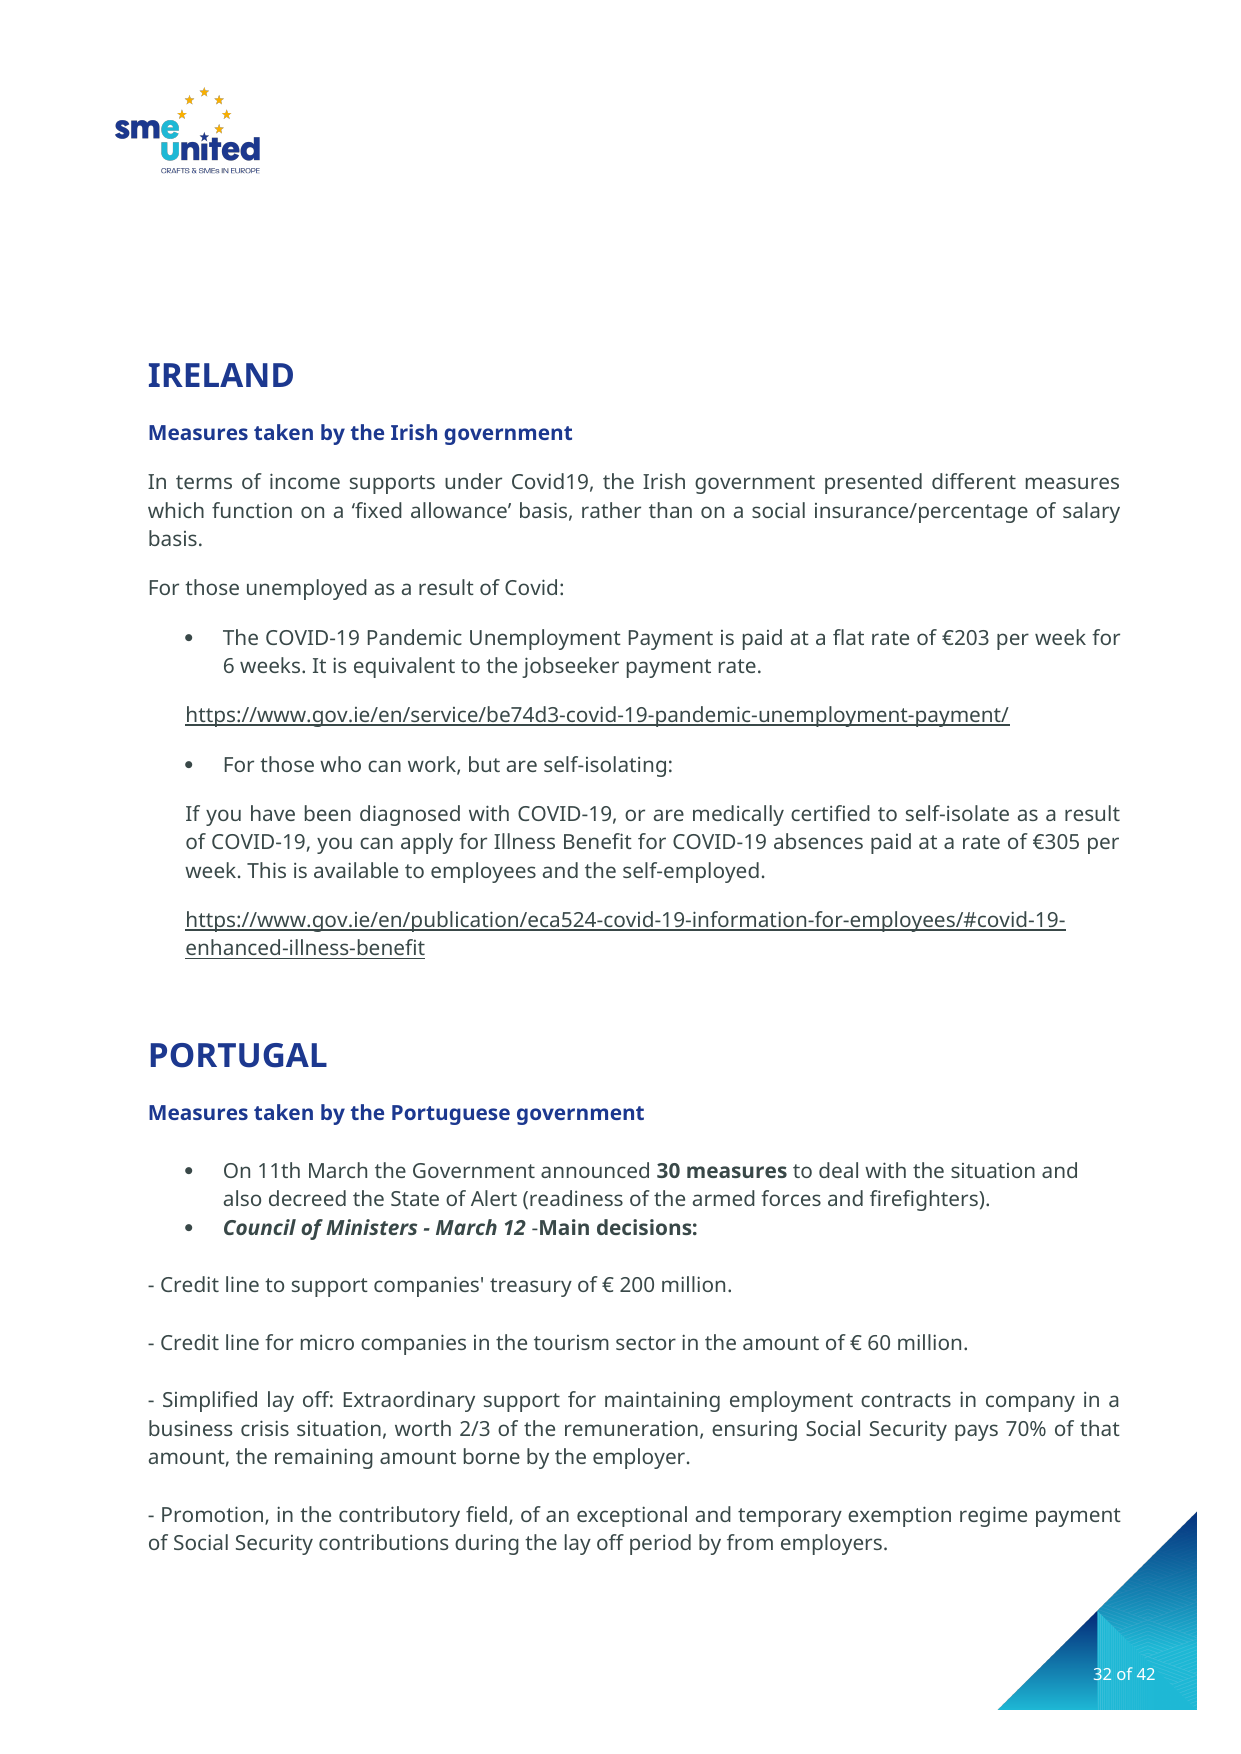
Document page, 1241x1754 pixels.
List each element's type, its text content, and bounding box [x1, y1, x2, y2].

text If you have been diagnosed with COVID-19, or are medically certified to self-isolate as a result of COVID-19, you can apply for Illness Benefit for COVID-19 absences paid at a rate of €305 per week. This is available to employees and the self-employed. [185, 799, 1122, 884]
text Measures taken by the Portuguese government [148, 1098, 1122, 1127]
picture [970, 1484, 1197, 1710]
list On 11th March the Government announced 30 measures to deal with the situation and also decreed the State of Alert (readiness of the armed forces and firefighters). [185, 1156, 1122, 1213]
list For those who can work, but are self-isolating: [185, 750, 1122, 778]
text Measures taken by the Irish government [148, 418, 1122, 446]
picture [113, 45, 262, 190]
text https://www.gov.ie/en/service/be74d3-covid-19-pandemic-unemployment-payment/ [185, 700, 1122, 729]
text - Credit line to support companies' treasury of € 200 million. [148, 1270, 1122, 1299]
list The COVID-19 Pandemic Unemployment Payment is paid at a flat rate of €203 per week for 6 weeks. It is equivalent to the jobseeker payment rate. [185, 623, 1122, 679]
text IRELAND [148, 352, 1122, 397]
text - Credit line for micro companies in the tourism sector in the amount of € 60 million. [148, 1328, 1122, 1356]
text - Simplified lay off: Extraordinary support for maintaining employment contracts in company in a business crisis situation, worth 2/3 of the remuneration, ensuring Social Security pays 70% of that amount, the remaining amount borne by the employer. [148, 1386, 1122, 1471]
list Council of Ministers - March 12 -Main decisions: [185, 1213, 1122, 1241]
text PORTUGAL [148, 1032, 1122, 1077]
text - Promotion, in the contributory field, of an exceptional and temporary exemption regime payment of Social Security contributions during the lay off period by from employers. [148, 1500, 1122, 1557]
text For those unemployed as a result of Covid: [148, 573, 1122, 602]
text https://www.gov.ie/en/publication/eca524-covid-19-information-for-employees/#covid-19-enhanced-illness-benefit [185, 905, 1122, 962]
text In terms of income supports under Covid19, the Irish government presented different measures which function on a ‘fixed allowance’ basis, rather than on a social insurance/percentage of salary basis. [148, 467, 1122, 553]
